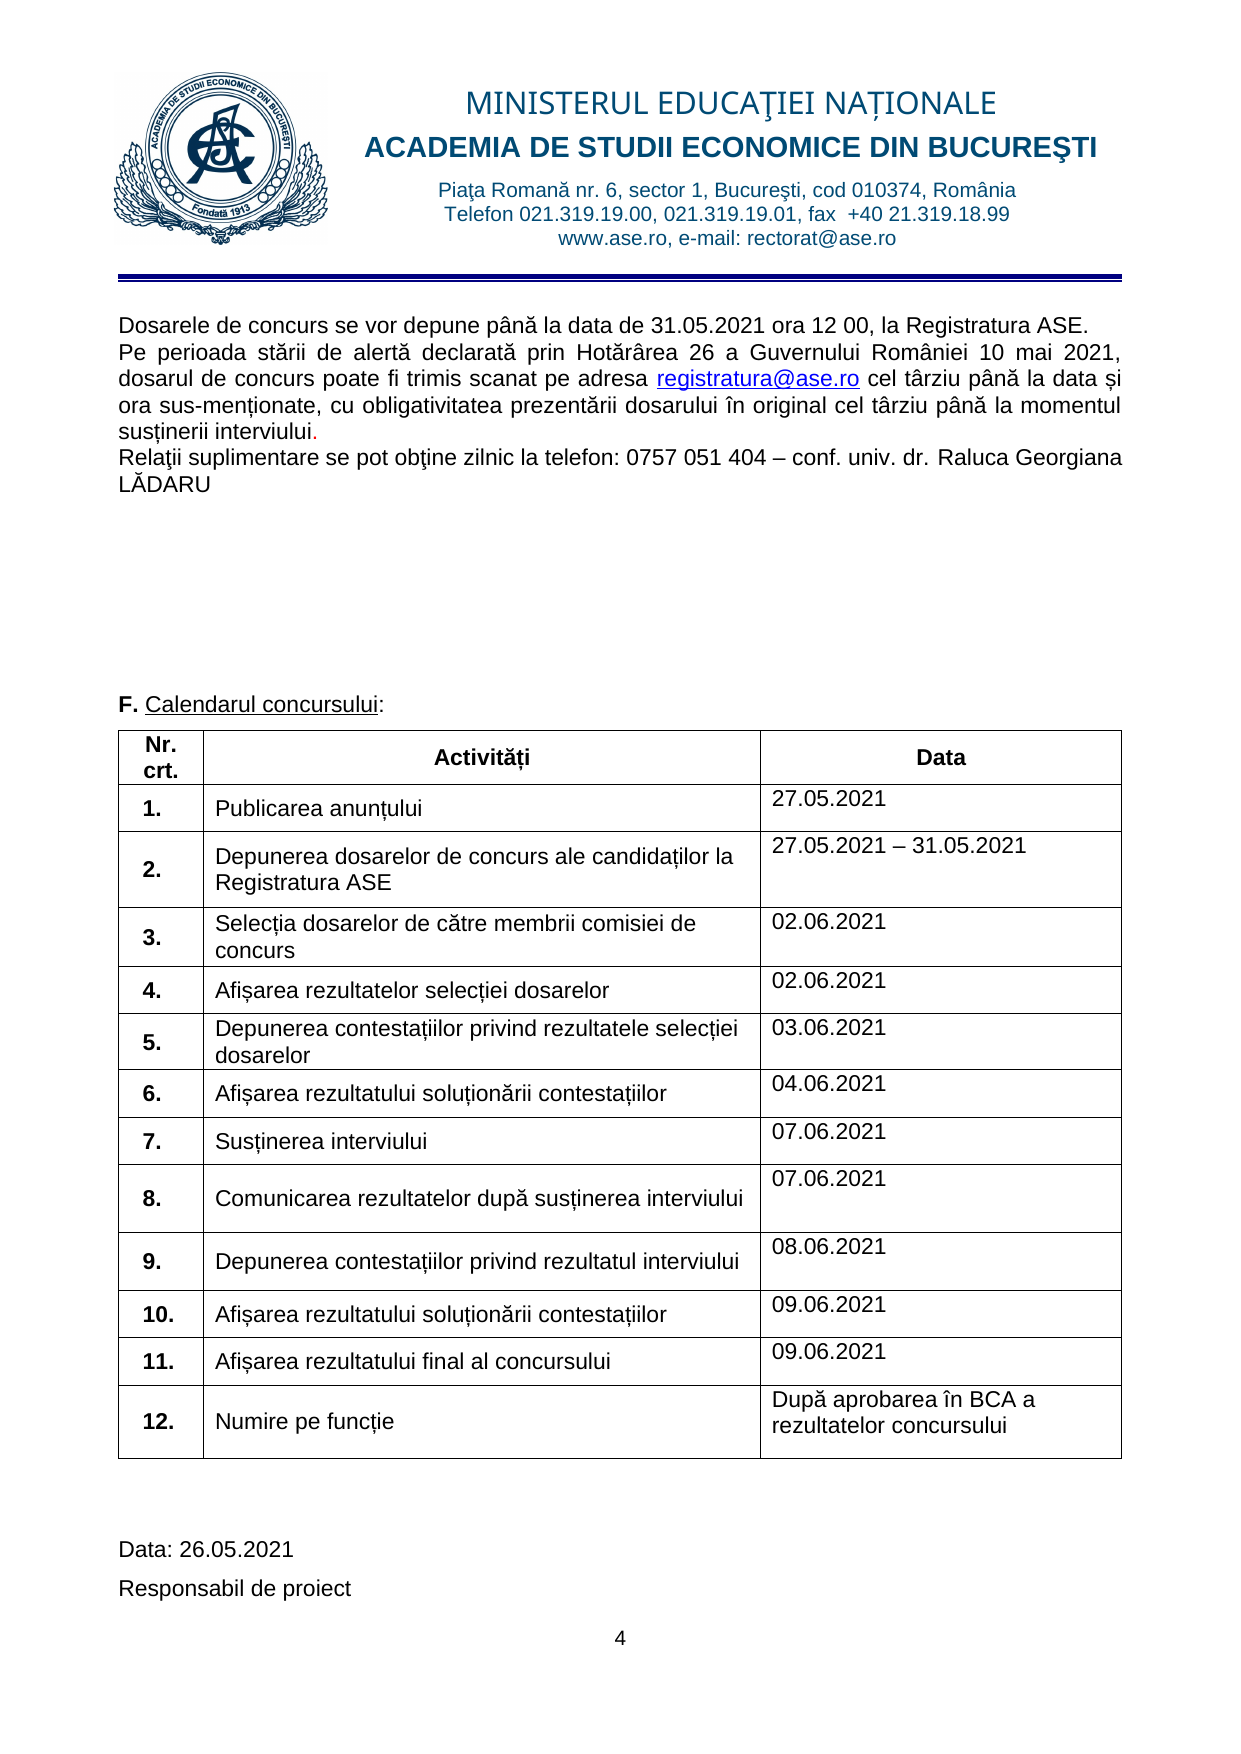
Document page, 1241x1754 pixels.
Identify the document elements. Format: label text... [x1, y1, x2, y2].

table_cell Afișarea rezultatului soluționării contestațiilor [204, 1070, 760, 1117]
table_cell 27.05.2021 [761, 785, 1121, 831]
table_cell Susținerea interviului [204, 1118, 760, 1164]
table_cell [119, 1118, 203, 1164]
table_cell [119, 967, 203, 1013]
picture [113, 72, 328, 245]
table_cell [119, 1165, 203, 1232]
table_header Activități [204, 731, 760, 784]
table_cell Publicarea anunțului [204, 785, 760, 831]
table_cell 09.06.2021 [761, 1338, 1121, 1384]
table_cell Depunerea contestațiilor privind rezultatele selecției dosarelor [204, 1014, 760, 1069]
table_cell 02.06.2021 [761, 908, 1121, 966]
table_cell 02.06.2021 [761, 967, 1121, 1013]
table_cell [119, 1386, 203, 1458]
table_cell [119, 1070, 203, 1117]
table_cell [119, 1014, 203, 1069]
table_cell Depunerea dosarelor de concurs ale candidaților la Registratura ASE [204, 832, 760, 907]
table_cell [119, 785, 203, 831]
table_cell 08.06.2021 [761, 1233, 1121, 1290]
text Responsabil de proiect [118, 1575, 1122, 1602]
table_cell 04.06.2021 [761, 1070, 1121, 1117]
table_cell [119, 908, 203, 966]
text F. Calendarul concursului: [118, 691, 1122, 718]
table_cell Afișarea rezultatului soluționării contestațiilor [204, 1291, 760, 1337]
table_cell Depunerea contestațiilor privind rezultatul interviului [204, 1233, 760, 1290]
table_cell Selecția dosarelor de către membrii comisiei de concurs [204, 908, 760, 966]
table_cell 09.06.2021 [761, 1291, 1121, 1337]
text Dosarele de concurs se vor depune până la data de 31.05.2021 ora 12 00, la Registratura ASE. [118, 312, 1122, 339]
table_cell 27.05.2021 – 31.05.2021 [761, 832, 1121, 907]
table_cell 07.06.2021 [761, 1165, 1121, 1232]
table_cell [119, 1291, 203, 1337]
table_cell 07.06.2021 [761, 1118, 1121, 1164]
table_cell Comunicarea rezultatelor după susținerea interviului [204, 1165, 760, 1232]
table_cell 03.06.2021 [761, 1014, 1121, 1069]
table_cell [119, 1338, 203, 1384]
table_header Data [761, 731, 1121, 784]
table_cell [119, 832, 203, 907]
table_cell [119, 1233, 203, 1290]
table_cell Numire pe funcție [204, 1386, 760, 1458]
text Data: 26.05.2021 [118, 1536, 1122, 1563]
text Pe perioada stării de alertă declarată prin Hotărârea 26 a Guvernului României 10 mai 2021, dosarul de concurs poate fi trimis scanat pe adresa registratura@ase.ro cel târziu până la data și ora sus-menționate, cu obligativitatea prezentării dosarului în original cel târziu până la momentul susținerii interviului. [118, 339, 1122, 444]
table_cell După aprobarea în BCA a rezultatelor concursului [761, 1386, 1121, 1458]
table_cell Afișarea rezultatelor selecției dosarelor [204, 967, 760, 1013]
table_header Nr. crt. [119, 731, 203, 784]
table_cell Afișarea rezultatului final al concursului [204, 1338, 760, 1384]
text Relaţii suplimentare se pot obţine zilnic la telefon: 0757 051 404 – conf. univ. dr. Raluca Georgiana LĂDARU [118, 444, 1122, 497]
